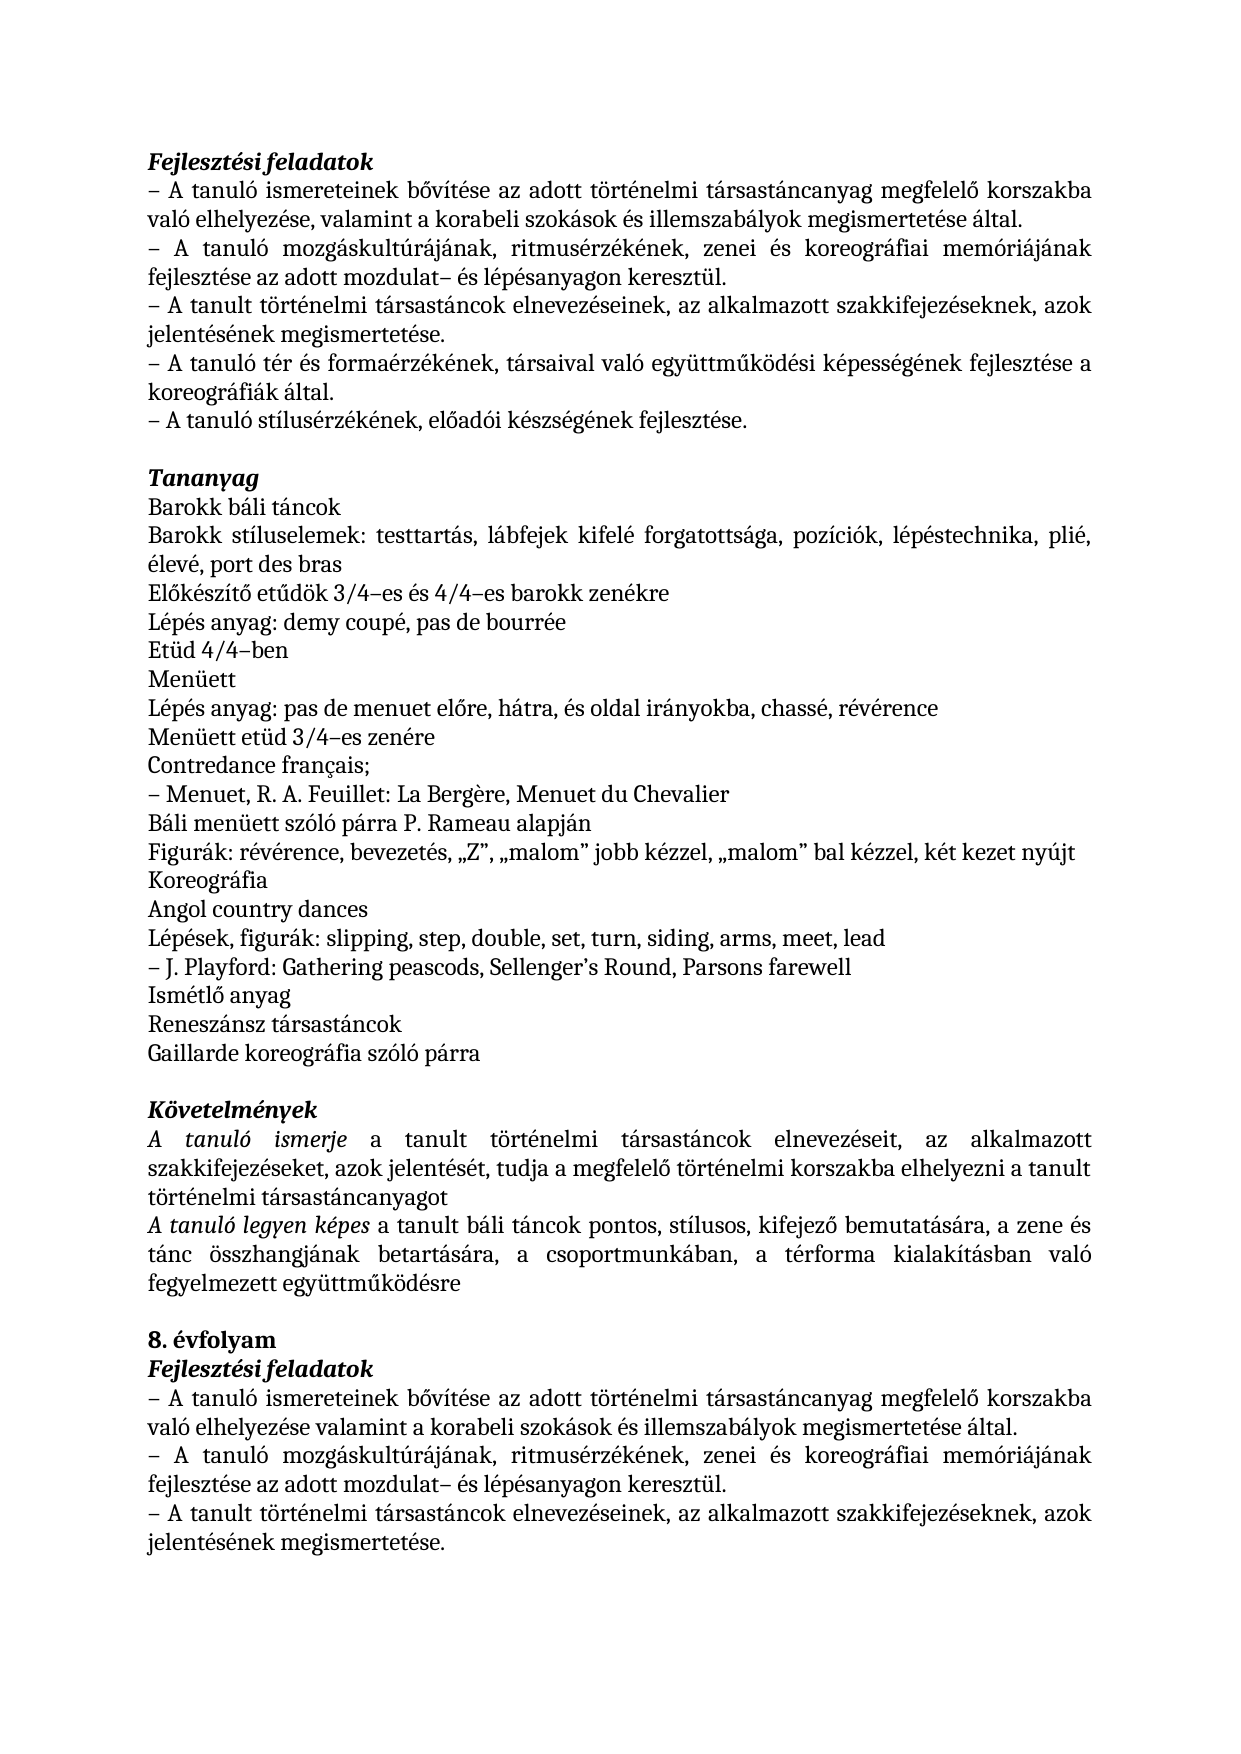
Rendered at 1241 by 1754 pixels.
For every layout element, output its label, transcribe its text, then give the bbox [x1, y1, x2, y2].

text Etüd 4/4–ben [148, 636, 1093, 665]
text – A tanuló ismereteinek bővítése az adott történelmi társastáncanyag megfelelő korszakba való elhelyezése, valamint a korabeli szokások és illemszabályok megismertetése által. [148, 176, 1093, 234]
text Contredance français; [148, 751, 1093, 780]
text A tanuló legyen képes a tanult báli táncok pontos, stílusos, kifejező bemutatására, a zene és tánc összhangjának betartására, a csoportmunkában, a térforma kialakításban való fegyelmezett együttműködésre [148, 1211, 1093, 1298]
text Barokk stíluselemek: testtartás, lábfejek kifelé forgatottsága, pozíciók, lépéstechnika, plié, élevé, port des bras [148, 521, 1093, 579]
text Figurák: révérence, bevezetés, „Z”, „malom” jobb kézzel, „malom” bal kézzel, két kezet nyújt [148, 838, 1093, 866]
text Menüett etüd 3/4–es zenére [148, 723, 1093, 751]
text Előkészítő etűdök 3/4–es és 4/4–es barokk zenékre [148, 579, 1093, 608]
text – A tanuló mozgáskultúrájának, ritmusérzékének, zenei és koreográfiai memóriájának fejlesztése az adott mozdulat– és lépésanyagon keresztül. [148, 234, 1093, 291]
text Reneszánsz társastáncok [148, 1010, 1093, 1039]
text Barokk báli táncok [148, 493, 1093, 521]
text Gaillarde koreográfia szóló párra [148, 1039, 1093, 1068]
text – A tanuló tér és formaérzékének, társaival való együttműködési képességének fejlesztése a koreográfiák által. [148, 349, 1093, 406]
text Lépés anyag: pas de menuet előre, hátra, és oldal irányokba, chassé, révérence [148, 694, 1093, 723]
text 8. évfolyam [148, 1326, 1093, 1355]
text A tanuló ismerje a tanult történelmi társastáncok elnevezéseit, az alkalmazott szakkifejezéseket, azok jelentését, tudja a megfelelő történelmi korszakba elhelyezni a tanult történelmi társastáncanyagot [148, 1125, 1093, 1211]
text Fejlesztési feladatok [148, 1355, 1093, 1384]
text Menüett [148, 665, 1093, 694]
text Báli menüett szóló párra P. Rameau alapján [148, 809, 1093, 838]
text Angol country dances [148, 895, 1093, 924]
text Koreográfia [148, 866, 1093, 895]
text Lépések, figurák: slipping, step, double, set, turn, siding, arms, meet, lead [148, 924, 1093, 953]
text Követelmények [148, 1096, 1093, 1125]
text – A tanult történelmi társastáncok elnevezéseinek, az alkalmazott szakkifejezéseknek, azok jelentésének megismertetése. [148, 291, 1093, 349]
text – A tanuló mozgáskultúrájának, ritmusérzékének, zenei és koreográfiai memóriájának fejlesztése az adott mozdulat– és lépésanyagon keresztül. [148, 1441, 1093, 1499]
text Ismétlő anyag [148, 981, 1093, 1010]
text – A tanult történelmi társastáncok elnevezéseinek, az alkalmazott szakkifejezéseknek, azok jelentésének megismertetése. [148, 1499, 1093, 1556]
text – A tanuló stílusérzékének, előadói készségének fejlesztése. [148, 406, 1093, 435]
text – Menuet, R. A. Feuillet: , Menuet du Chevalier [148, 780, 1093, 809]
text Fejlesztési feladatok [148, 148, 1093, 176]
text Tananyag [148, 464, 1093, 493]
text – J. Playford: Gathering peascods, Sellenger’s Round, Parsons farewell [148, 953, 1093, 981]
text Lépés anyag: demy coupé, pas de bourrée [148, 608, 1093, 636]
text – A tanuló ismereteinek bővítése az adott történelmi társastáncanyag megfelelő korszakba való elhelyezése valamint a korabeli szokások és illemszabályok megismertetése által. [148, 1384, 1093, 1441]
